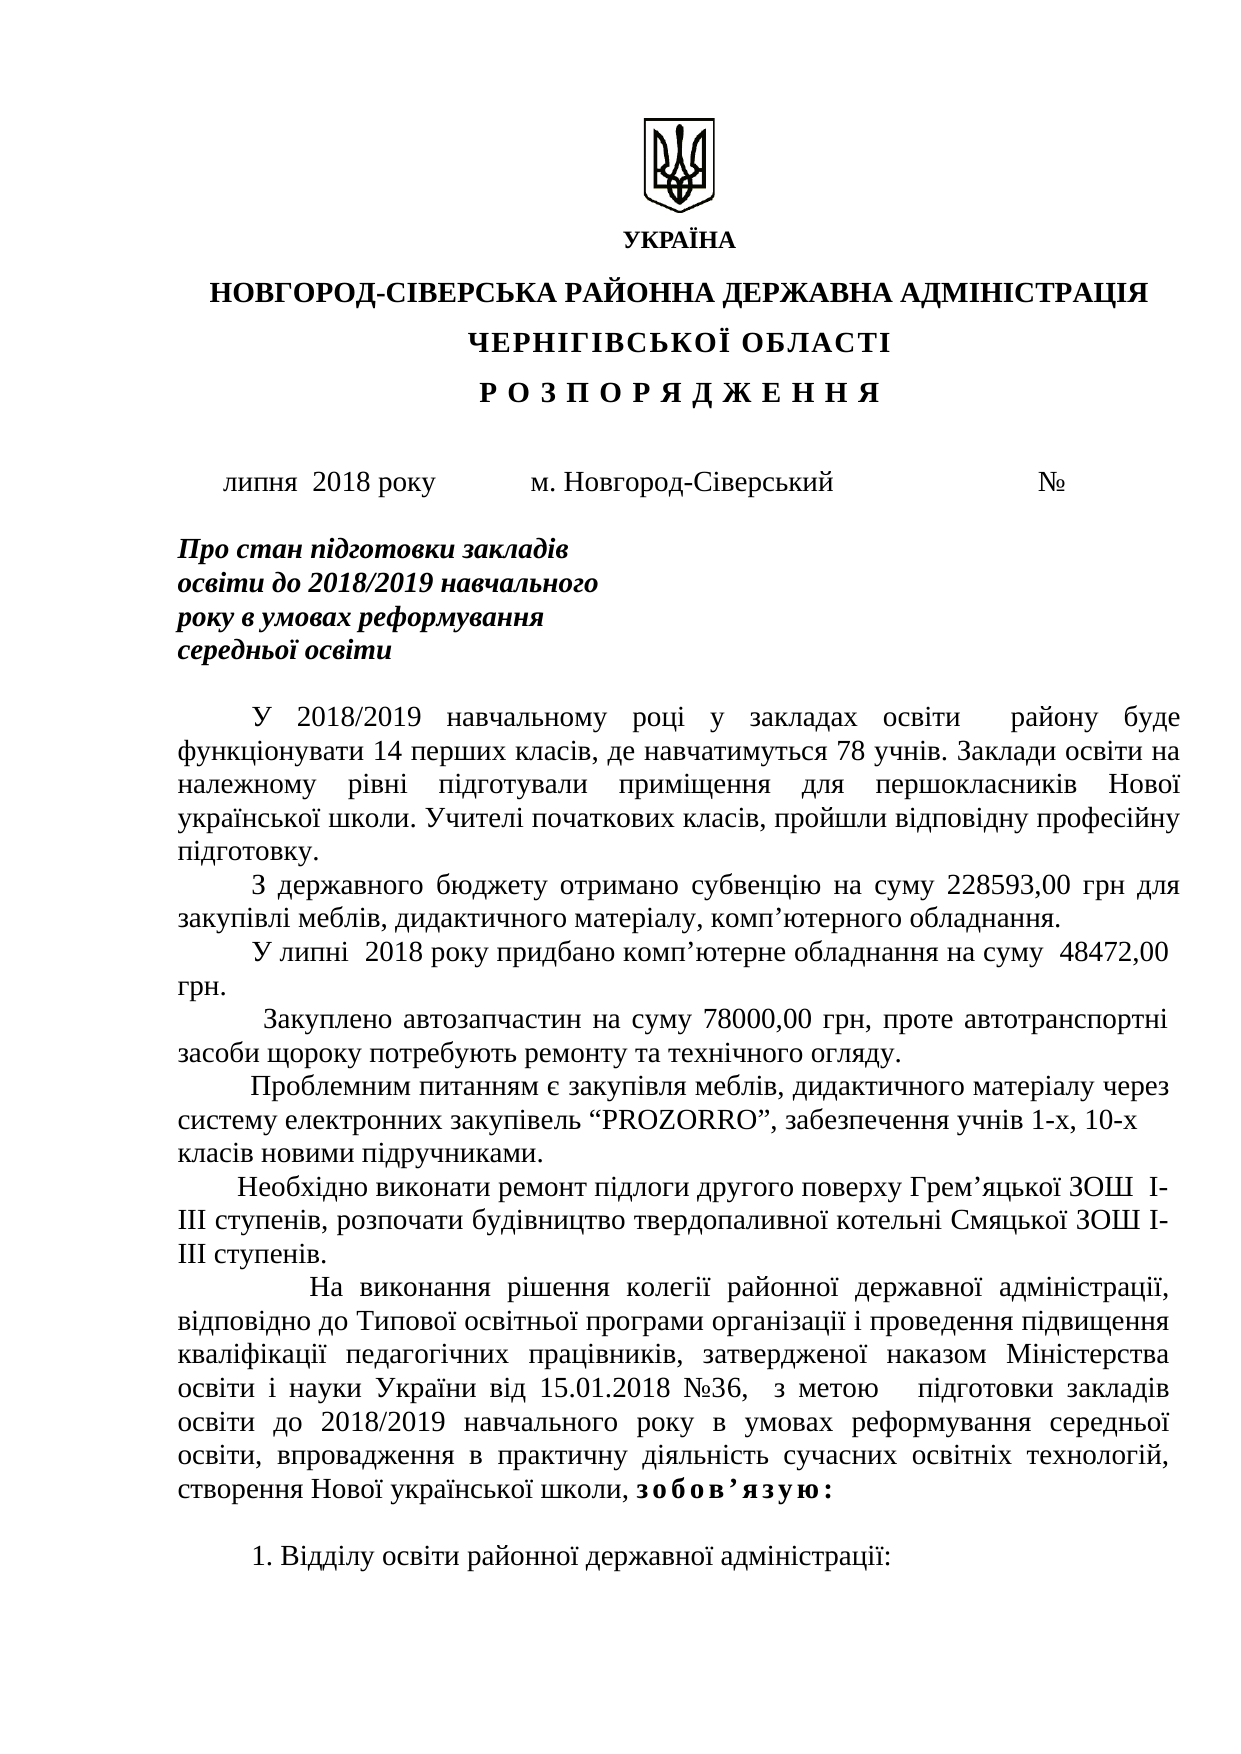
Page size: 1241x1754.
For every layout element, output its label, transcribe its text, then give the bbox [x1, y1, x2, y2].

text НОВГОРОД-СІВЕРСЬКА РАЙОННА ДЕРЖАВНА АДМІНІСТРАЦІЯ [177, 275, 1181, 308]
text середньої освіти [177, 632, 1181, 666]
text ЧЕРНІГІВСЬКОЇ ОБЛАСТІ [177, 325, 1181, 359]
text У 2018/2019 навчальному році у закладах освіти району буде функціонувати 14 перших класів, де навчатимуться 78 учнів. Заклади освіти на належному рівні підготували приміщення для першокласників Нової української школи. Учителі початкових класів, пройшли відповідну професійну підготовку. [177, 699, 1181, 867]
text Про стан підготовки закладів [177, 532, 1181, 565]
table_header У липні 2018 року придбано комп’ютерне обладнання на суму 48472,00 грн. Закуплено автозапчастин на суму 78000,00 грн, проте автотранспортні засоби щороку потребують ремонту та технічного огляду. Проблемним питанням є закупівля меблів, дидактичного матеріалу через систему електронних закупівель “PROZORRO”, забезпечення учнів 1-х, 10-х класів новими підручниками. Необхідно виконати ремонт підлоги другого поверху Грем’яцької ЗОШ І-ІІІ ступенів, розпочати будівництво твердопаливної котельні Смяцької ЗОШ І-ІІІ ступенів. На виконання рішення колегії районної державної адміністрації, відповідно до Типової освітньої програми організації і проведення підвищення кваліфікації педагогічних працівників, затвердженої наказом Міністерства освіти і науки України від 15.01.2018 №36, з метою підготовки закладів освіти до 2018/2019 навчального року в умовах реформування середньої освіти, впровадження в практичну діяльність сучасних освітніх технологій, створення Нової української школи, зобов’язую: [166, 934, 1181, 1538]
text освіти до 2018/2019 навчального [177, 565, 1181, 599]
text липня 2018 року м. Новгород-Сіверський № [157, 464, 1172, 498]
text 1. Відділу освіти районної державної адміністрації: [177, 1538, 1181, 1571]
text З державного бюджету отримано субвенцію на суму 228593,00 грн для закупівлі меблів, дидактичного матеріалу, комп’ютерного обладнання. [177, 867, 1181, 934]
subtitle Україна [177, 225, 1181, 254]
text року в умовах реформування [177, 599, 1181, 632]
text РОЗПОРЯДЖЕННЯ [177, 375, 1181, 409]
picture [643, 118, 715, 213]
